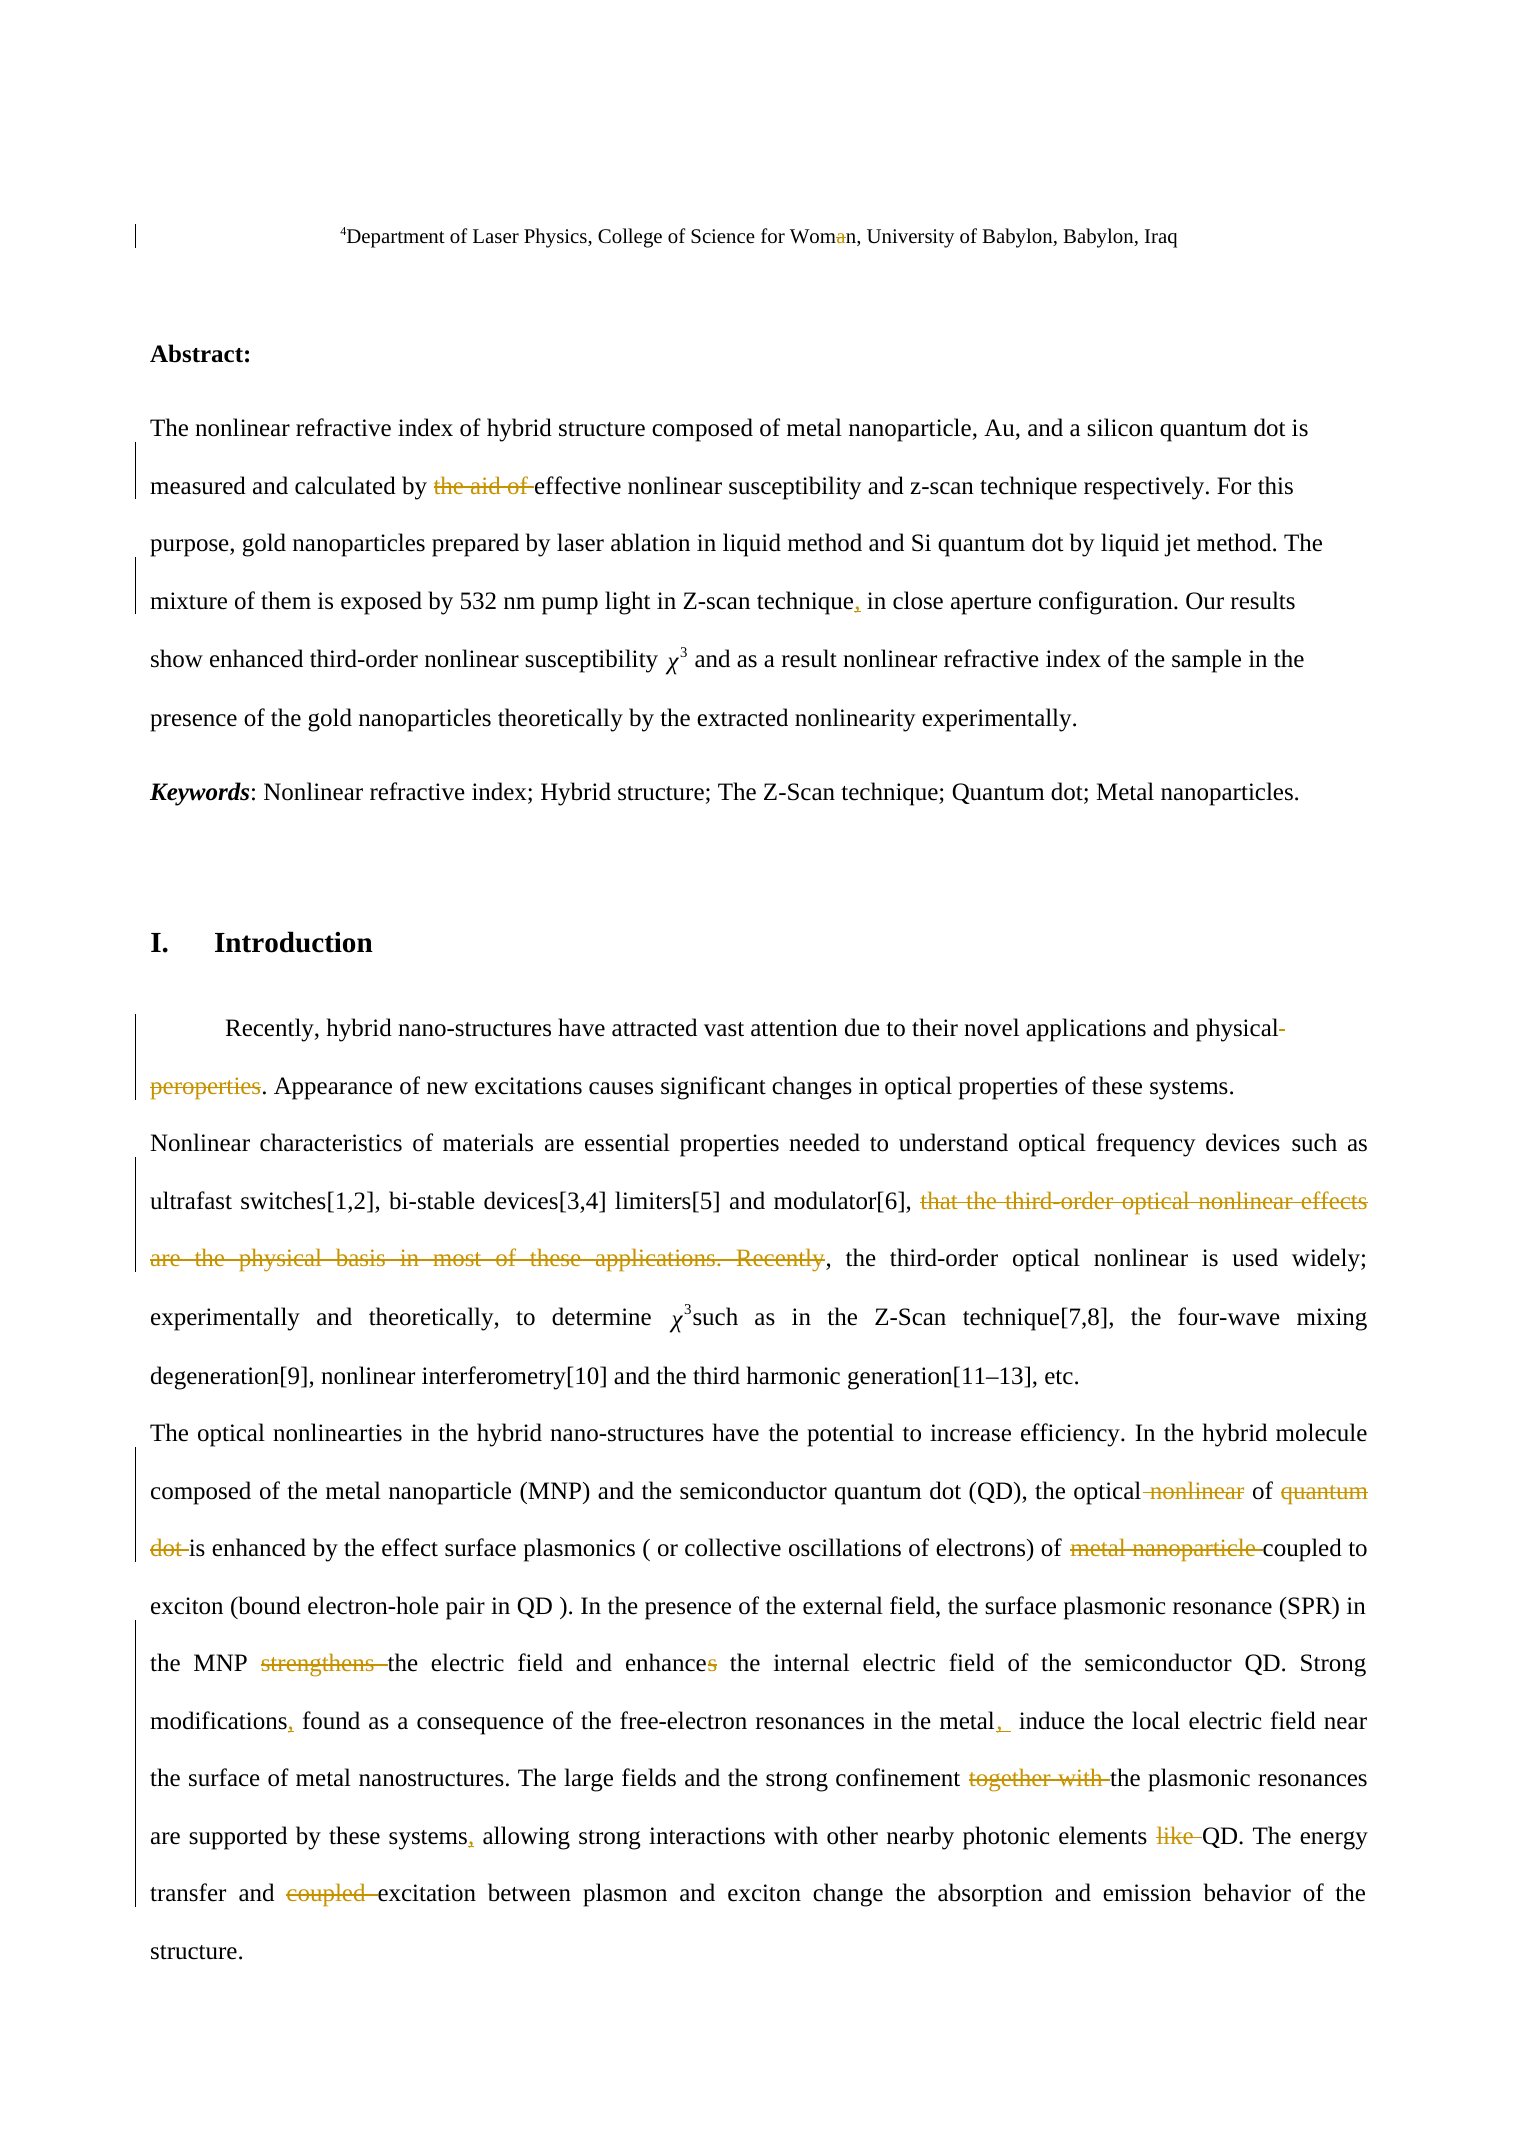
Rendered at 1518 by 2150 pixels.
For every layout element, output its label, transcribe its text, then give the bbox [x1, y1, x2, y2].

subtitle Introduction [169, 926, 1368, 959]
text 4Department of Laser Physics, College of Science for Womn, University of Babylon, Babylon, Iraq [150, 224, 1368, 248]
text The nonlinear refractive index of hybrid structure composed of metal nanoparticle, Au, and a silicon quantum dot is measured and calculated by effective nonlinear susceptibility and z-scan technique respectively. For this purpose, gold nanoparticles prepared by laser ablation in liquid method and Si quantum dot by liquid jet method. The mixture of them is exposed by 532 nm pump light in Z-scan technique in close aperture configuration. Our results show enhanced third-order nonlinear susceptibility and as a result nonlinear refractive index of the sample in the presence of the gold nanoparticles theoretically by the extracted nonlinearity experimentally. [150, 413, 1331, 732]
text The optical nonlinearties in the hybrid nano-structures have the potential to increase efficiency. In the hybrid molecule composed of the metal nanoparticle (MNP) and the semiconductor quantum dot (QD), the optical of is enhanced by the effect surface plasmonics ( or collective oscillations of electrons) of coupled to exciton (bound electron-hole pair in QD ). In the presence of the external field, the surface plasmonic resonance (SPR) in the MNP the electric field and enhance the internal electric field of the semiconductor QD. Strong modifications found as a consequence of the free-electron resonances in the metal induce the local electric field near the surface of metal nanostructures. The large fields and the strong confinement the plasmonic resonances are supported by these systems allowing strong interactions with other nearby photonic elements QD. The energy transfer and excitation between plasmon and exciton change the absorption and emission behavior of the structure. [150, 1418, 1368, 1965]
text Abstract: [150, 339, 1368, 368]
text Recently, hybrid nano-structures have attracted vast attention due to their novel applications and physical. Appearance of new excitations causes significant changes in optical properties of these systems. [150, 1013, 1368, 1100]
text Nonlinear characteristics of materials are essential properties needed to understand optical frequency devices such as ultrafast switches[1,2], bi-stable devices[3,4] limiters[5] and modulator[6], , the third-order optical nonlinear is used widely; experimentally and theoretically, to determine such as in the Z-Scan technique[7,8], the four-wave mixing degeneration[9], nonlinear interferometry[10] and the third harmonic generation[11–13], etc. [150, 1128, 1368, 1390]
text Keywords: Nonlinear refractive index; Hybrid structure; The Z-Scan technique; Quantum dot; Metal nanoparticles. [150, 777, 1331, 806]
